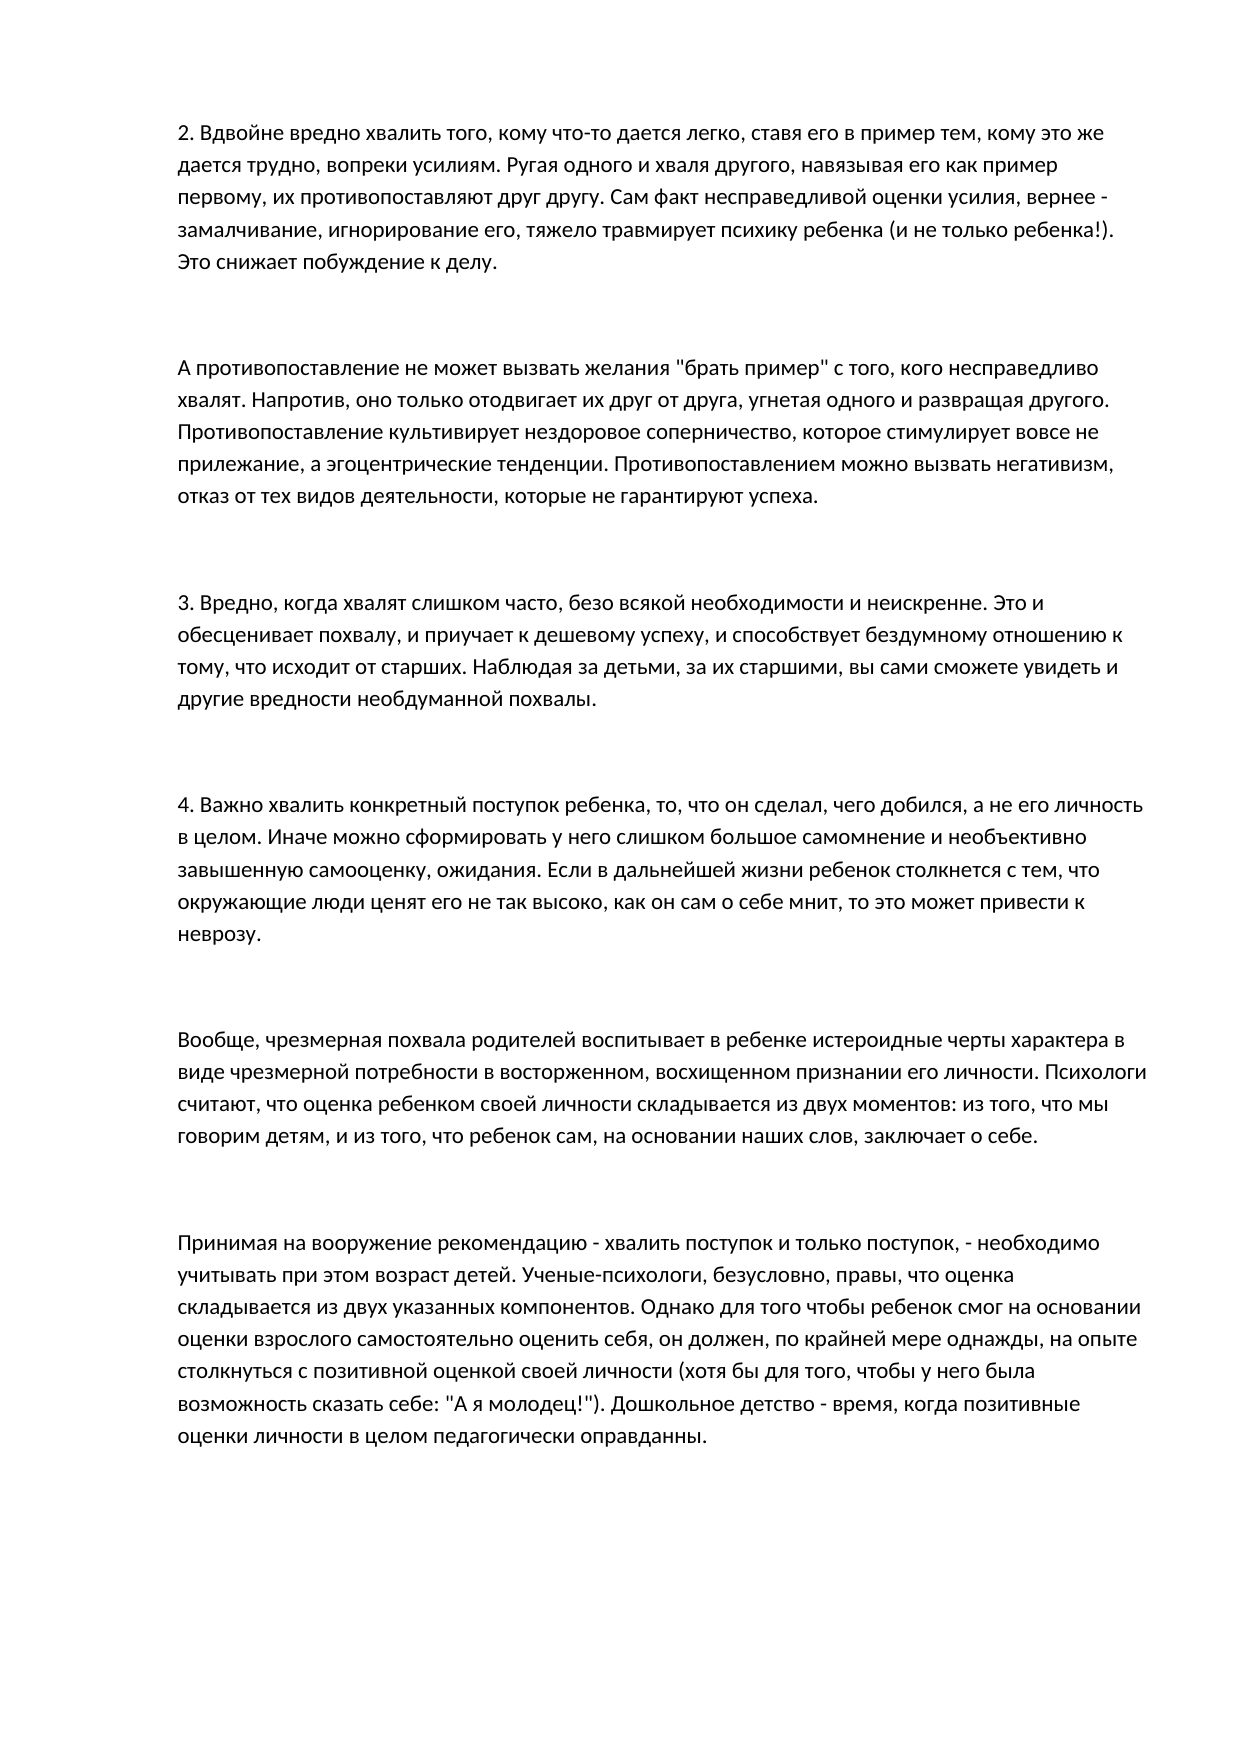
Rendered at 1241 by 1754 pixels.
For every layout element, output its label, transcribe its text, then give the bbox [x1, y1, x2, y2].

text 2. Вдвойне вредно хвалить того, кому что-то дается легко, ставя его в пример тем, кому это же дается трудно, вопреки усилиям. Ругая одного и хваля другого, навязывая его как пример первому, их противопоставляют друг другу. Сам факт несправедливой оценки усилия, вернее - замалчивание, игнорирование его, тяжело травмирует психику ребенка (и не только ребенка!). Это снижает побуждение к делу. [177, 118, 1152, 275]
text 4. Важно хвалить конкретный поступок ребенка, то, что он сделал, чего добился, а не его личность в целом. Иначе можно сформировать у него слишком большое самомнение и необъективно завышенную самооценку, ожидания. Если в дальнейшей жизни ребенок столкнется с тем, что окружающие люди ценят его не так высоко, как он сам о себе мнит, то это может привести к неврозу. [177, 790, 1152, 947]
text Принимая на вооружение рекомендацию - хвалить поступок и только поступок, - необходимо учитывать при этом возраст детей. Ученые-психологи, безусловно, правы, что оценка складывается из двух указанных компонентов. Однако для того чтобы ребенок смог на основании оценки взрослого самостоятельно оценить себя, он должен, по крайней мере однажды, на опыте столкнуться с позитивной оценкой своей личности (хотя бы для того, чтобы у него была возможность сказать себе: "А я молодец!"). Дошкольное детство - время, когда позитивные оценки личности в целом педагогически оправданны. [177, 1228, 1152, 1449]
text 3. Вредно, когда хвалят слишком часто, безо всякой необходимости и неискренне. Это и обесценивает похвалу, и приучает к дешевому успеху, и способствует бездумному отношению к тому, что исходит от старших. Наблюдая за детьми, за их старшими, вы сами сможете увидеть и другие вредности необдуманной похвалы. [177, 588, 1152, 712]
text А противопоставление не может вызвать желания "брать пример" с того, кого несправедливо хвалят. Напротив, оно только отодвигает их друг от друга, угнетая одного и развращая другого. Противопоставление культивирует нездоровое соперничество, которое стимулирует вовсе не прилежание, а эгоцентрические тенденции. Противопоставлением можно вызвать негативизм, отказ от тех видов деятельности, которые не гарантируют успеха. [177, 353, 1152, 510]
text Вообще, чрезмерная похвала родителей воспитывает в ребенке истероидные черты характера в виде чрезмерной потребности в восторженном, восхищенном признании его личности. Психологи считают, что оценка ребенком своей личности складывается из двух моментов: из того, что мы говорим детям, и из того, что ребенок сам, на основании наших слов, заключает о себе. [177, 1025, 1152, 1150]
